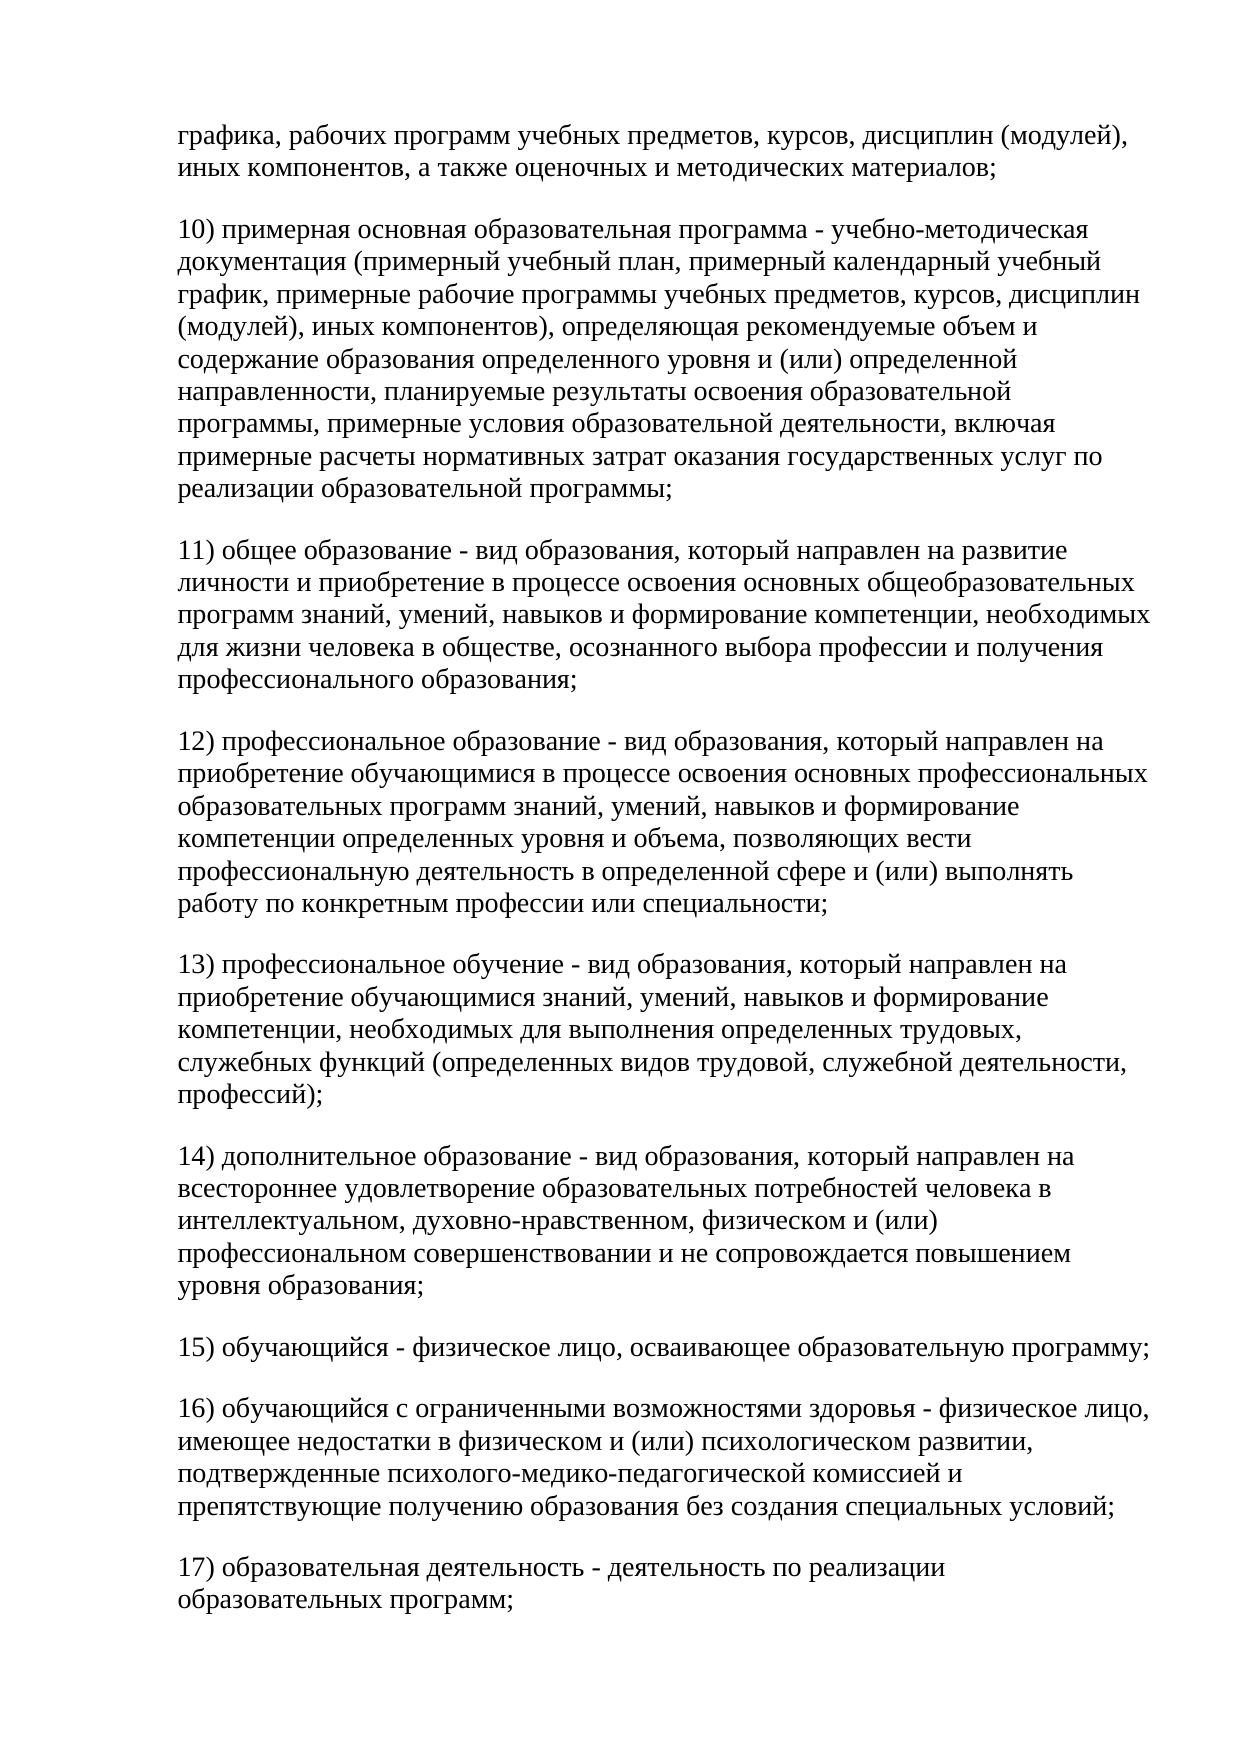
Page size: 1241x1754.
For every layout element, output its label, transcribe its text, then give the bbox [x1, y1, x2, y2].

text 17) образовательная деятельность - деятельность по реализации образовательных программ; [177, 1550, 1152, 1615]
text 15) обучающийся - физическое лицо, осваивающее образовательную программу; [177, 1330, 1152, 1362]
text 10) примерная основная образовательная программа - учебно-методическая документация (примерный учебный план, примерный календарный учебный график, примерные рабочие программы учебных предметов, курсов, дисциплин (модулей), иных компонентов), определяющая рекомендуемые объем и содержание образования определенного уровня и (или) определенной направленности, планируемые результаты освоения образовательной программы, примерные условия образовательной деятельности, включая примерные расчеты нормативных затрат оказания государственных услуг по реализации образовательной программы; [177, 212, 1152, 504]
text 13) профессиональное обучение - вид образования, который направлен на приобретение обучающимися знаний, умений, навыков и формирование компетенции, необходимых для выполнения определенных трудовых, служебных функций (определенных видов трудовой, служебной деятельности, профессий); [177, 947, 1152, 1109]
text 16) обучающийся с ограниченными возможностями здоровья - физическое лицо, имеющее недостатки в физическом и (или) психологическом развитии, подтвержденные психолого-медико-педагогической комиссией и препятствующие получению образования без создания специальных условий; [177, 1391, 1152, 1521]
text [177, 118, 1152, 183]
text 14) дополнительное образование - вид образования, который направлен на всестороннее удовлетворение образовательных потребностей человека в интеллектуальном, духовно-нравственном, физическом и (или) профессиональном совершенствовании и не сопровождается повышением уровня образования; [177, 1139, 1152, 1301]
text 11) общее образование - вид образования, который направлен на развитие личности и приобретение в процессе освоения основных общеобразовательных программ знаний, умений, навыков и формирование компетенции, необходимых для жизни человека в обществе, осознанного выбора профессии и получения профессионального образования; [177, 533, 1152, 695]
text 12) профессиональное образование - вид образования, который направлен на приобретение обучающимися в процессе освоения основных профессиональных образовательных программ знаний, умений, навыков и формирование компетенции определенных уровня и объема, позволяющих вести профессиональную деятельность в определенной сфере и (или) выполнять работу по конкретным профессии или специальности; [177, 724, 1152, 918]
